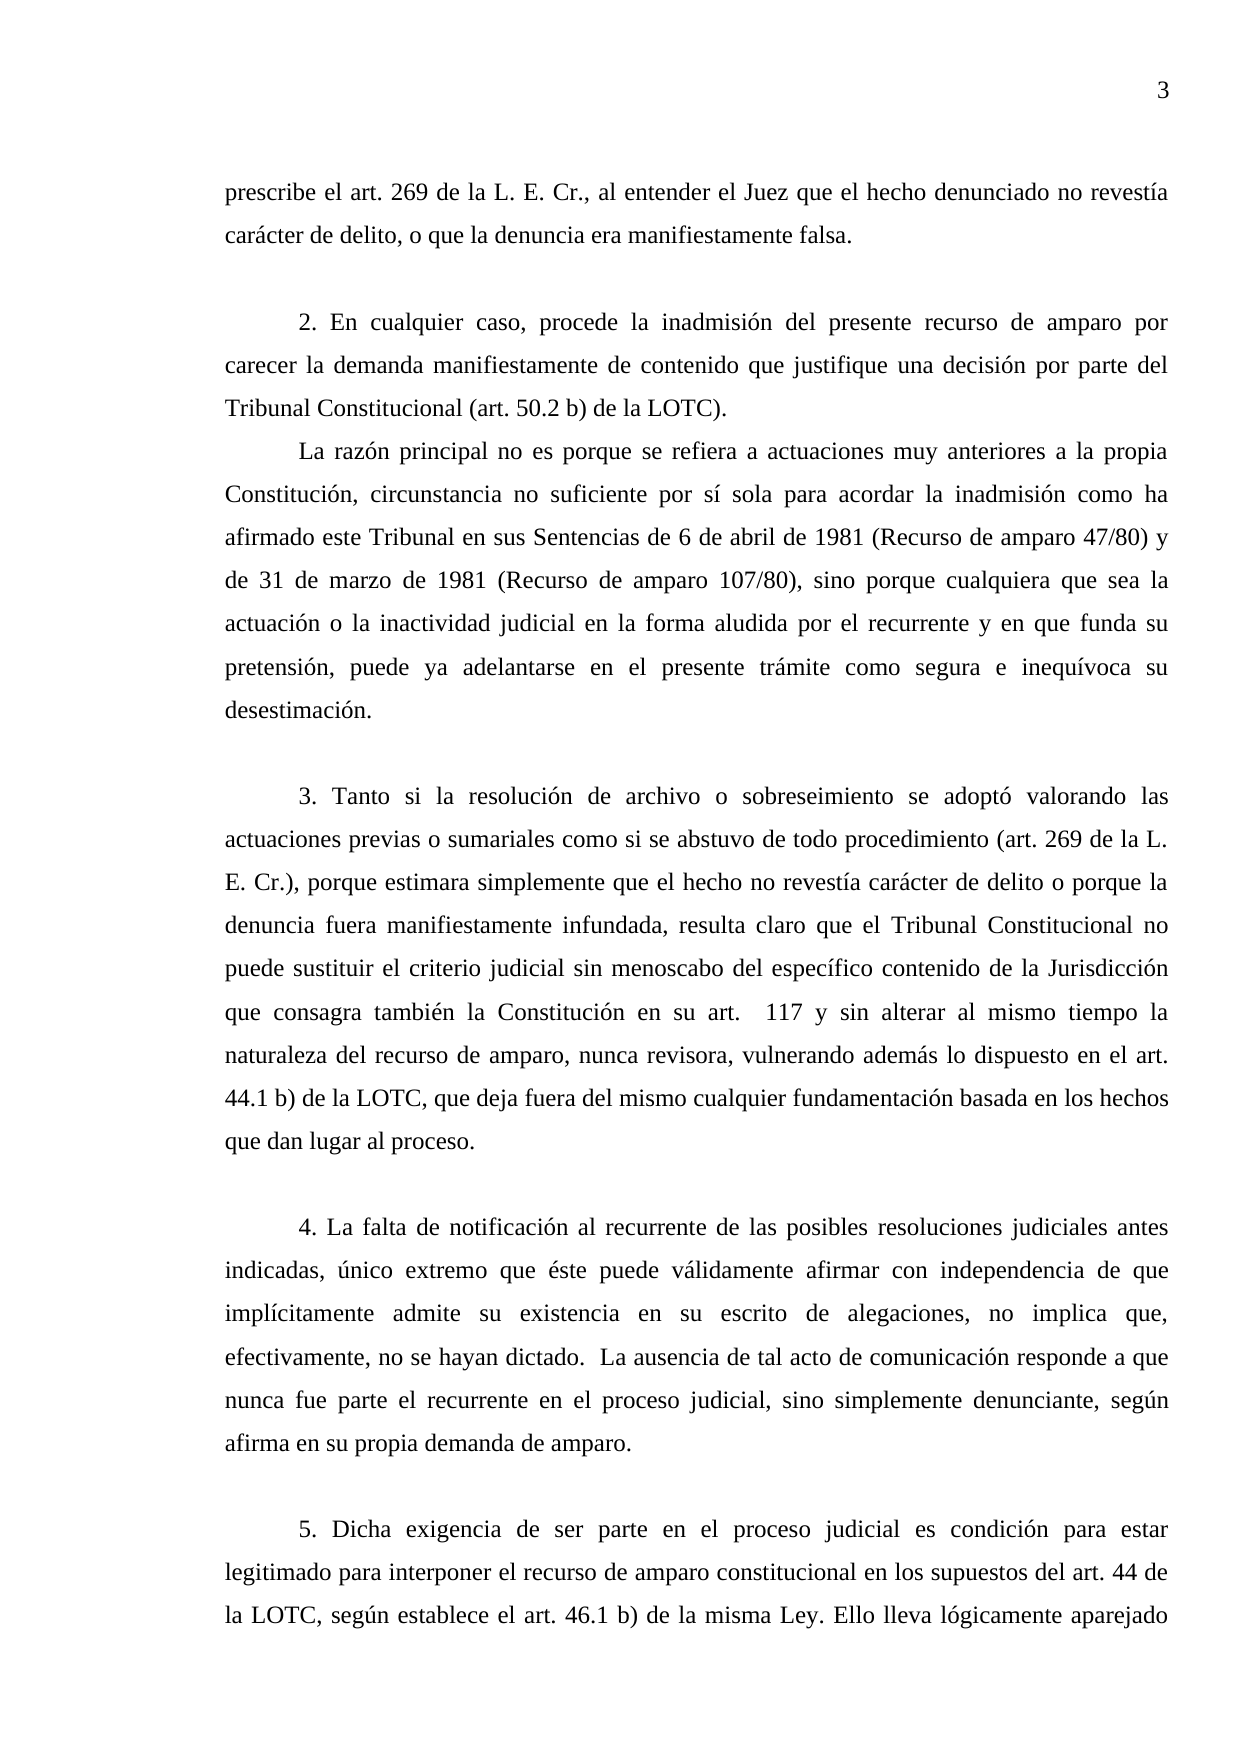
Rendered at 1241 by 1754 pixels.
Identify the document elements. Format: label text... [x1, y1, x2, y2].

text 3. Tanto si la resolución de archivo o sobreseimiento se adoptó valorando las actuaciones previas o sumariales como si se abstuvo de todo procedimiento (art. 269 de la L. E. Cr.), porque estimara simplemente que el hecho no revestía carácter de delito o porque la denuncia fuera manifiestamente infundada, resulta claro que el Tribunal Constitucional no puede sustituir el criterio judicial sin menoscabo del específico contenido de la Jurisdicción que consagra también la Constitución en su art. 117 y sin alterar al mismo tiempo la naturaleza del recurso de amparo, nunca revisora, vulnerando además lo dispuesto en el art. 44.1 b) de la LOTC, que deja fuera del mismo cualquier fundamentación basada en los hechos que dan lugar al proceso. [224, 781, 1169, 1155]
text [224, 177, 1169, 249]
text 4. La falta de notificación al recurrente de las posibles resoluciones judiciales antes indicadas, único extremo que éste puede válidamente afirmar con independencia de que implícitamente admite su existencia en su escrito de alegaciones, no implica que, efectivamente, no se hayan dictado. La ausencia de tal acto de comunicación responde a que nunca fue parte el recurrente en el proceso judicial, sino simplemente denunciante, según afirma en su propia demanda de amparo. [224, 1212, 1169, 1457]
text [224, 1514, 1169, 1629]
text 2. En cualquier caso, procede la inadmisión del presente recurso de amparo por carecer la demanda manifiestamente de contenido que justifique una decisión por parte del Tribunal Constitucional (art. 50.2 b) de la LOTC). [224, 307, 1169, 422]
text La razón principal no es porque se refiera a actuaciones muy anteriores a la propia Constitución, circunstancia no suficiente por sí sola para acordar la inadmisión como ha afirmado este Tribunal en sus Sentencias de 6 de abril de 1981 (Recurso de amparo 47/80) y de 31 de marzo de 1981 (Recurso de amparo 107/80), sino porque cualquiera que sea la actuación o la inactividad judicial en la forma aludida por el recurrente y en que funda su pretensión, puede ya adelantarse en el presente trámite como segura e inequívoca su desestimación. [224, 436, 1169, 723]
